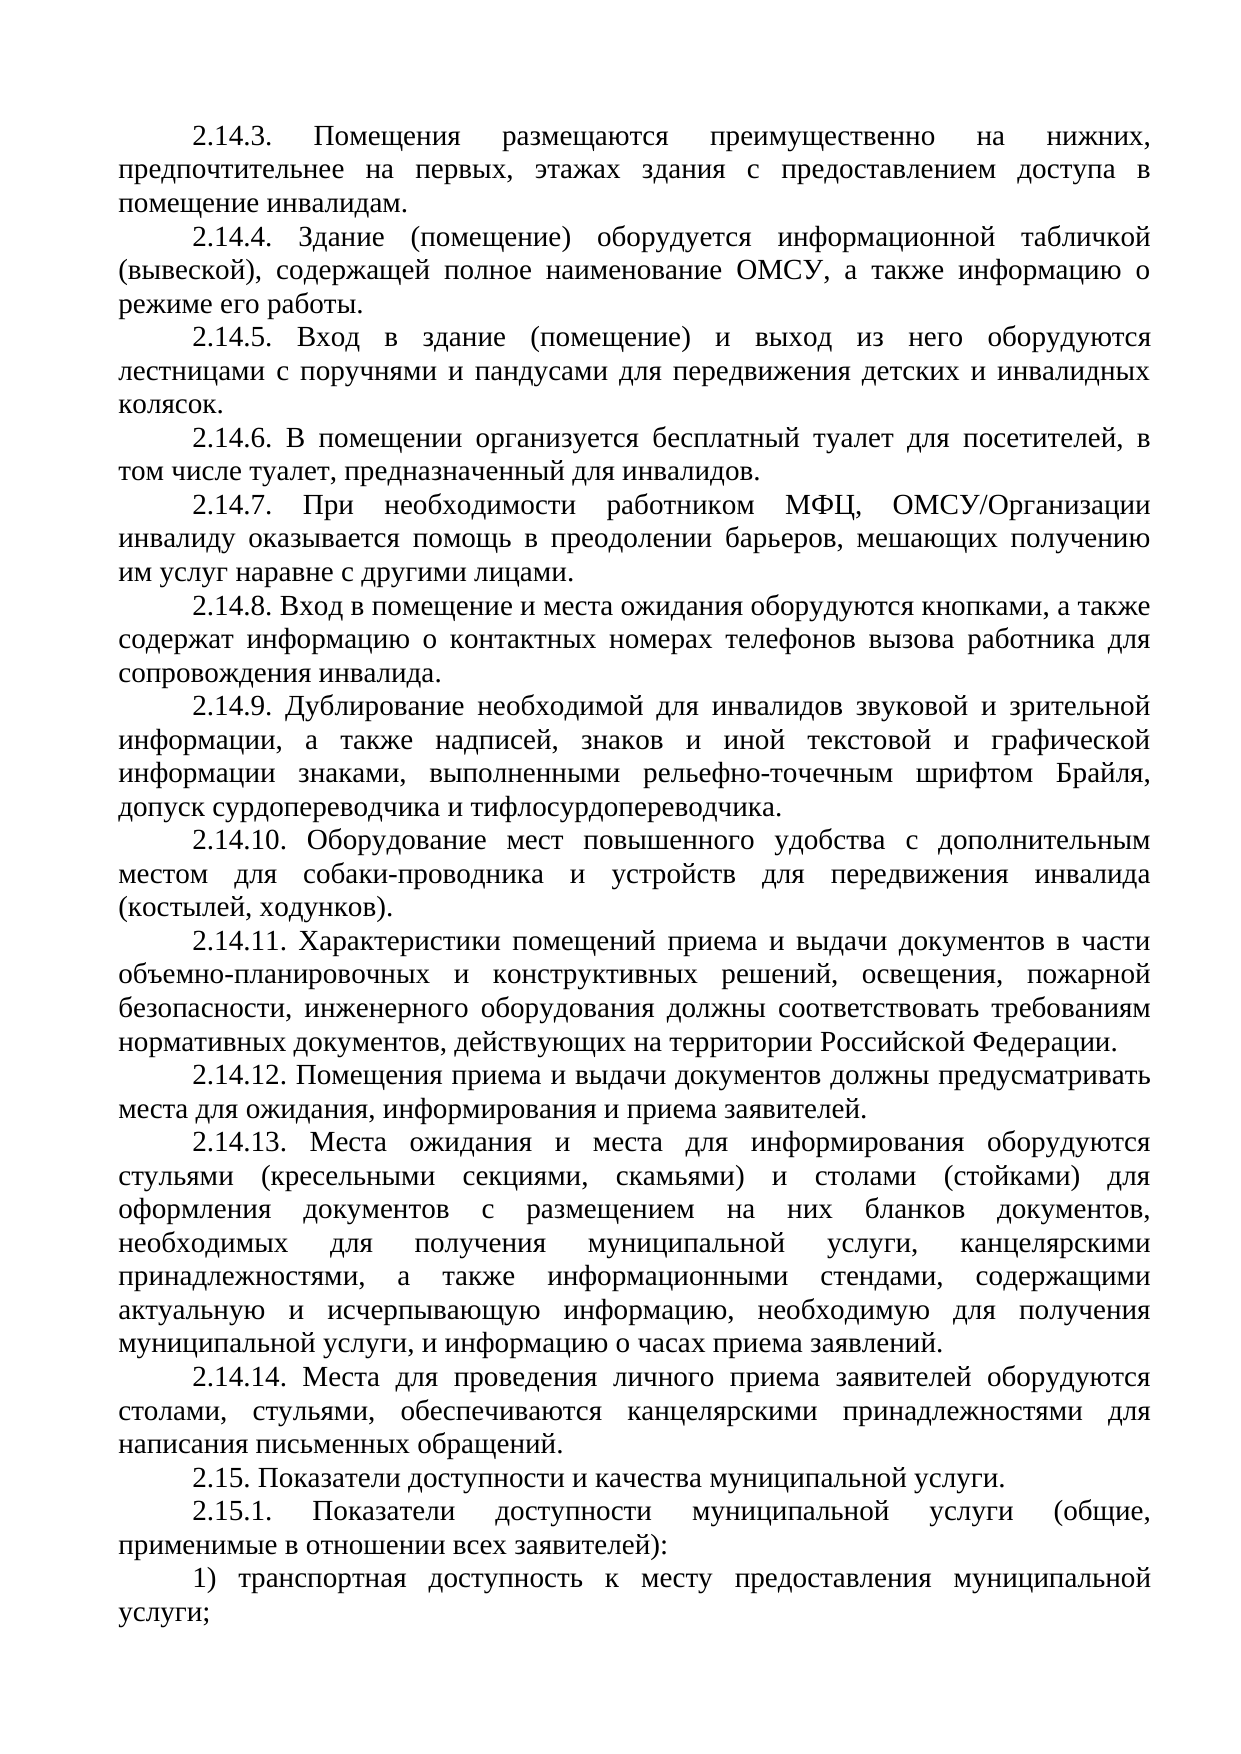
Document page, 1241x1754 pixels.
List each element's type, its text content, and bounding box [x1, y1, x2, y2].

text 1) транспортная доступность к месту предоставления муниципальной услуги; [118, 1560, 1152, 1627]
text 2.14.8. Вход в помещение и места ожидания оборудуются кнопками, а также содержат информацию о контактных номерах телефонов вызова работника для сопровождения инвалида. [118, 588, 1152, 688]
text 2.14.11. Характеристики помещений приема и выдачи документов в части объемно-планировочных и конструктивных решений, освещения, пожарной безопасности, инженерного оборудования должны соответствовать требованиям нормативных документов, действующих на территории Российской Федерации. [118, 923, 1152, 1057]
text 2.14.5. Вход в здание (помещение) и выход из него оборудуются лестницами с поручнями и пандусами для передвижения детских и инвалидных колясок. [118, 319, 1152, 420]
text 2.14.13. Места ожидания и места для информирования оборудуются стульями (кресельными секциями, скамьями) и столами (стойками) для оформления документов с размещением на них бланков документов, необходимых для получения муниципальной услуги, канцелярскими принадлежностями, а также информационными стендами, содержащими актуальную и исчерпывающую информацию, необходимую для получения муниципальной услуги, и информацию о часах приема заявлений. [118, 1124, 1152, 1359]
text 2.14.3. Помещения размещаются преимущественно на нижних, предпочтительнее на первых, этажах здания с предоставлением доступа в помещение инвалидам. [118, 118, 1152, 219]
text 2.14.6. В помещении организуется бесплатный туалет для посетителей, в том числе туалет, предназначенный для инвалидов. [118, 420, 1152, 487]
text 2.15. Показатели доступности и качества муниципальной услуги. [118, 1460, 1152, 1493]
text 2.14.10. Оборудование мест повышенного удобства с дополнительным местом для собаки-проводника и устройств для передвижения инвалида (костылей, ходунков). [118, 822, 1152, 923]
text 2.14.7. При необходимости работником МФЦ, ОМСУ/Организации инвалиду оказывается помощь в преодолении барьеров, мешающих получению им услуг наравне с другими лицами. [118, 487, 1152, 588]
text 2.14.12. Помещения приема и выдачи документов должны предусматривать места для ожидания, информирования и приема заявителей. [118, 1057, 1152, 1124]
text 2.14.4. Здание (помещение) оборудуется информационной табличкой (вывеской), содержащей полное наименование ОМСУ, а также информацию о режиме его работы. [118, 219, 1152, 319]
text 2.14.9. Дублирование необходимой для инвалидов звуковой и зрительной информации, а также надписей, знаков и иной текстовой и графической информации знаками, выполненными рельефно-точечным шрифтом Брайля, допуск сурдопереводчика и тифлосурдопереводчика. [118, 688, 1152, 822]
text 2.15.1. Показатели доступности муниципальной услуги (общие, применимые в отношении всех заявителей): [118, 1493, 1152, 1560]
text 2.14.14. Места для проведения личного приема заявителей оборудуются столами, стульями, обеспечиваются канцелярскими принадлежностями для написания письменных обращений. [118, 1359, 1152, 1460]
